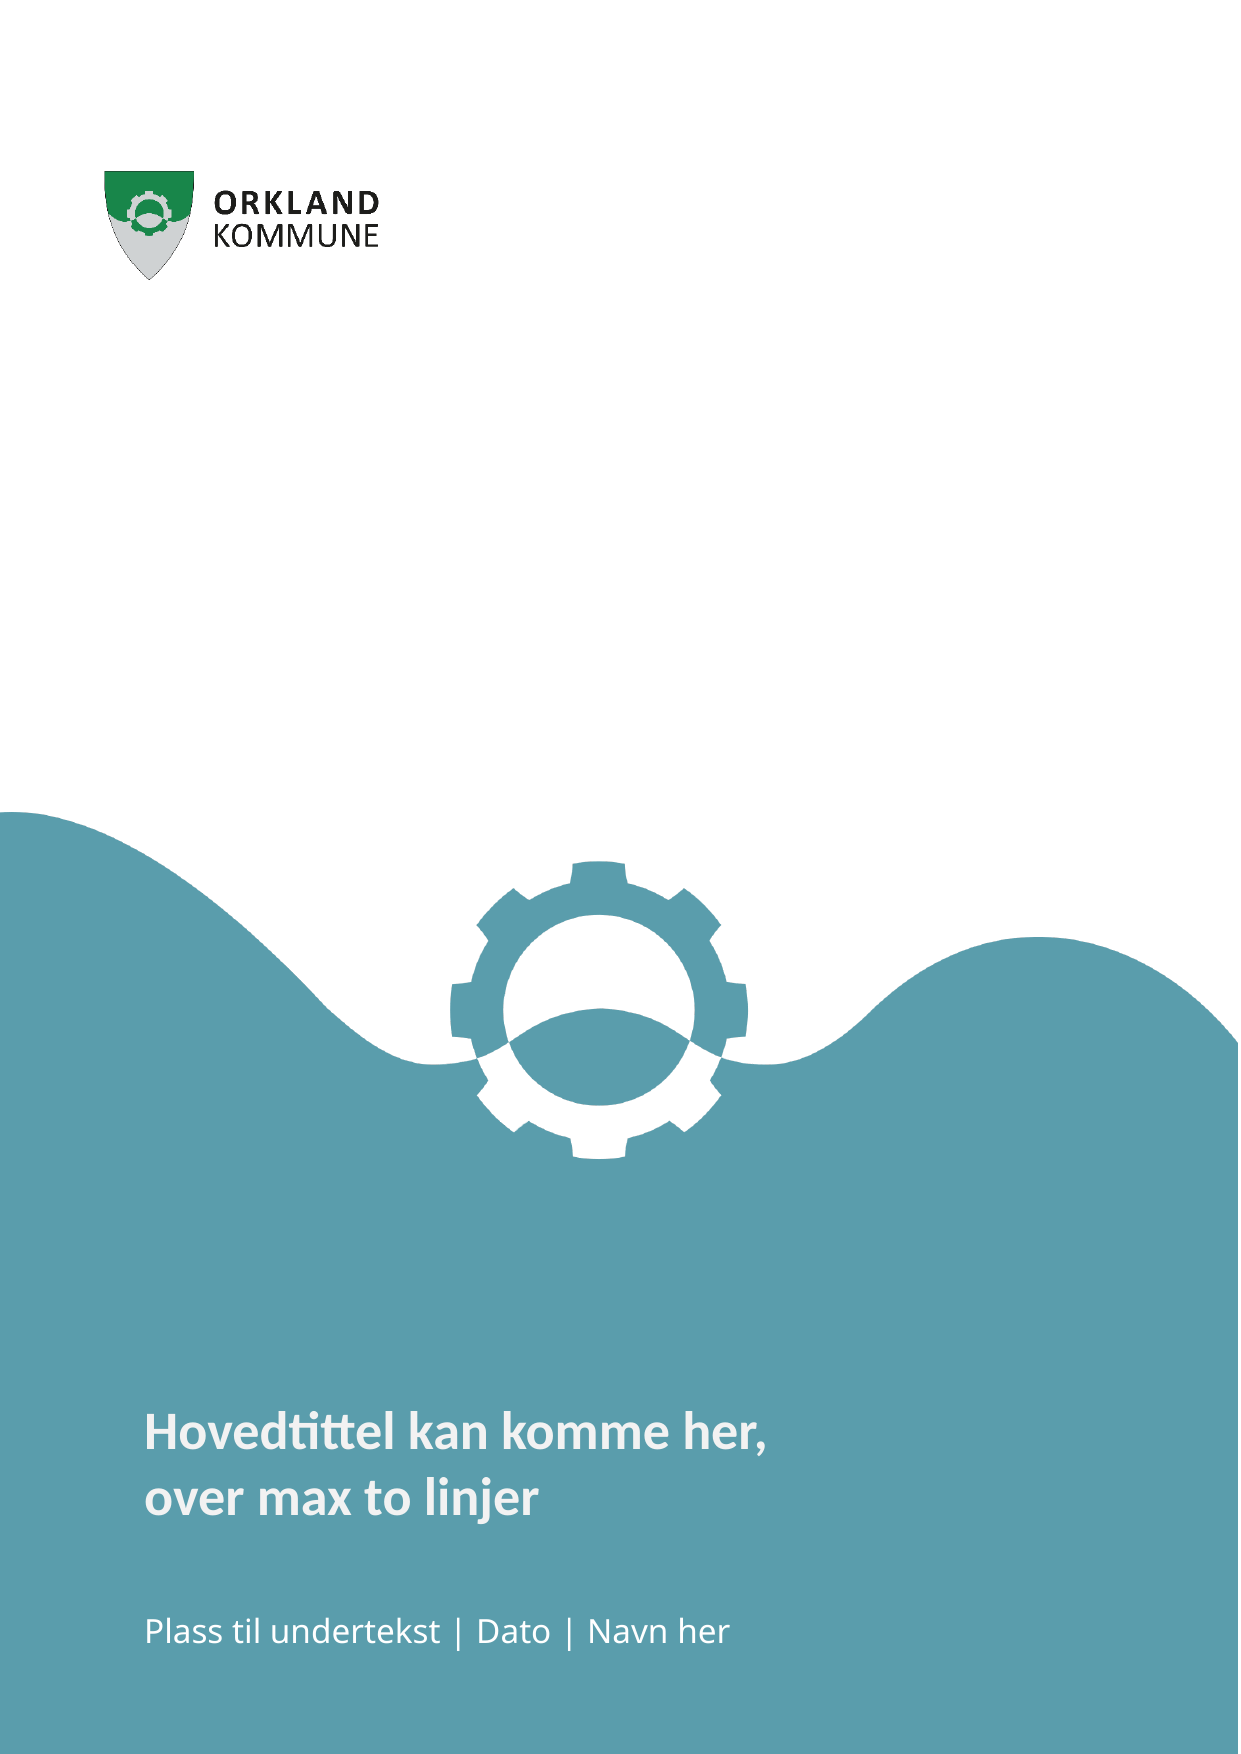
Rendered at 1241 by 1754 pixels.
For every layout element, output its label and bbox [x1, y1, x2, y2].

picture [0, 457, 1238, 1754]
picture [86, 151, 393, 300]
